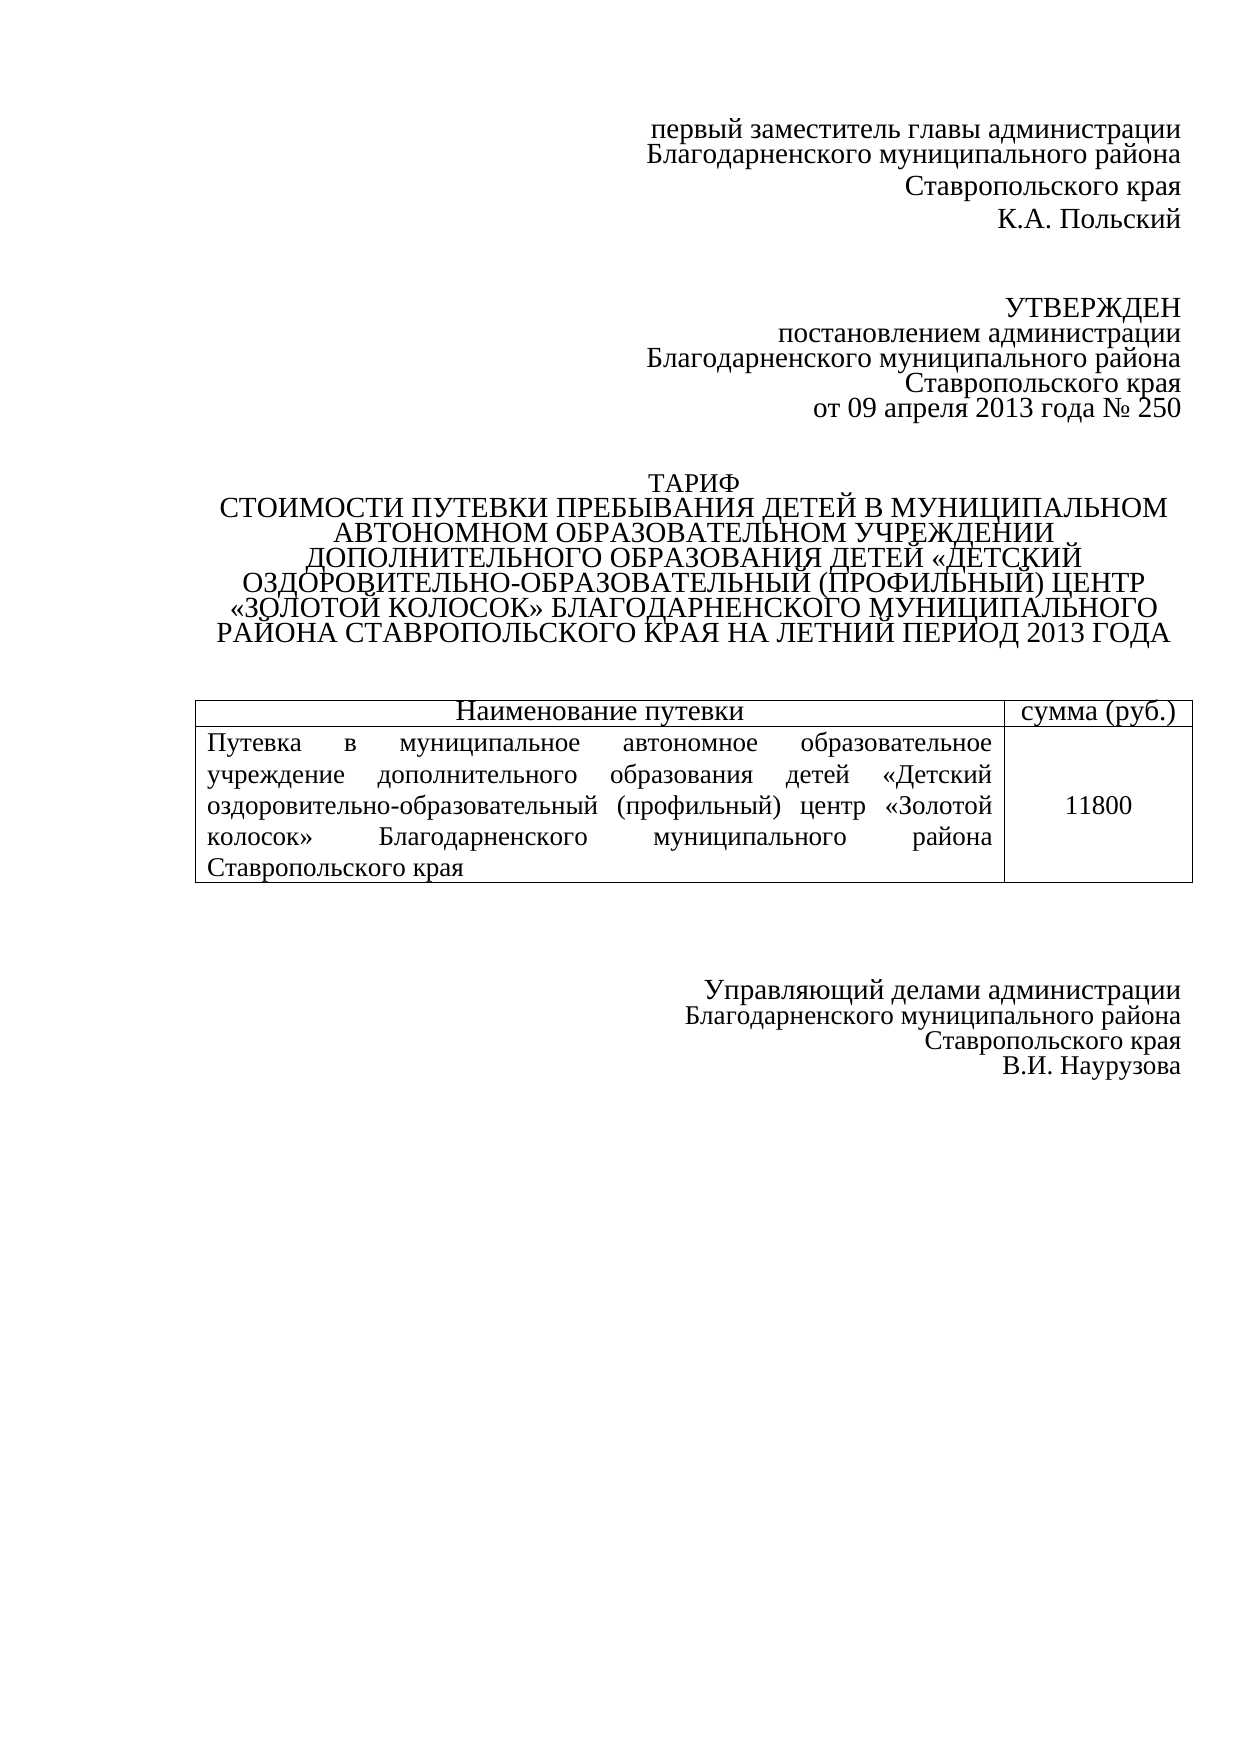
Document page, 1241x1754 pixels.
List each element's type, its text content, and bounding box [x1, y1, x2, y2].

text УТВЕРЖДЕН [207, 297, 1181, 322]
text Благодарненского муниципального района [207, 347, 1181, 372]
text постановлением администрации [207, 322, 1181, 347]
text от 09 апреля 2013 года № 250 [207, 397, 1181, 422]
table_header сумма (руб.) [1005, 701, 1112, 726]
table_cell 11800 [1005, 727, 1192, 882]
text Ставропольского края [207, 372, 1181, 397]
text К.А. Польский [207, 202, 1181, 235]
text Ставропольского края [207, 1029, 1181, 1054]
list СТОИМОСТИ ПУТЕВКИ ПРЕБЫВАНИЯ ДЕТЕЙ В МУНИЦИПАЛЬНОМ АВТОНОМНОМ ОБРАЗОВАТЕЛЬНОМ УЧРЕЖДЕНИИ ДОПОЛНИТЕЛЬНОГО ОБРАЗОВАНИЯ ДЕТЕЙ «ДЕТСКИЙ ОЗДОРОВИТЕЛЬНО-ОБРАЗОВАТЕЛЬНЫЙ (ПРОФИЛЬНЫЙ) ЦЕНТР «ЗОЛОТОЙ КОЛОСОК» БЛАГОДАРНЕНСКОГО МУНИЦИПАЛЬНОГО РАЙОНА СТАВРОПОЛЬСКОГО КРАЯ НА ЛЕТНИЙ ПЕРИОД 2013 ГОДА [207, 497, 1181, 647]
text первый заместитель главы администрации [207, 118, 1181, 143]
text Благодарненского муниципального района [207, 143, 1181, 168]
table_header Наименование путевки [196, 701, 1004, 726]
table_header сумма (руб.) [1109, 701, 1192, 726]
table_cell Путевка в муниципальное автономное образовательное учреждение дополнительного образования детей «Детский оздоровительно-образовательный (профильный) центр «Золотой колосок» Благодарненского муниципального района Ставропольского края [196, 727, 1004, 882]
list ТАРИФ [207, 472, 1181, 497]
text Благодарненского муниципального района [207, 1004, 1181, 1029]
text Управляющий делами администрации [207, 979, 1181, 1004]
text Ставропольского края [207, 168, 1181, 202]
text В.И. Наурузова [207, 1054, 1181, 1079]
